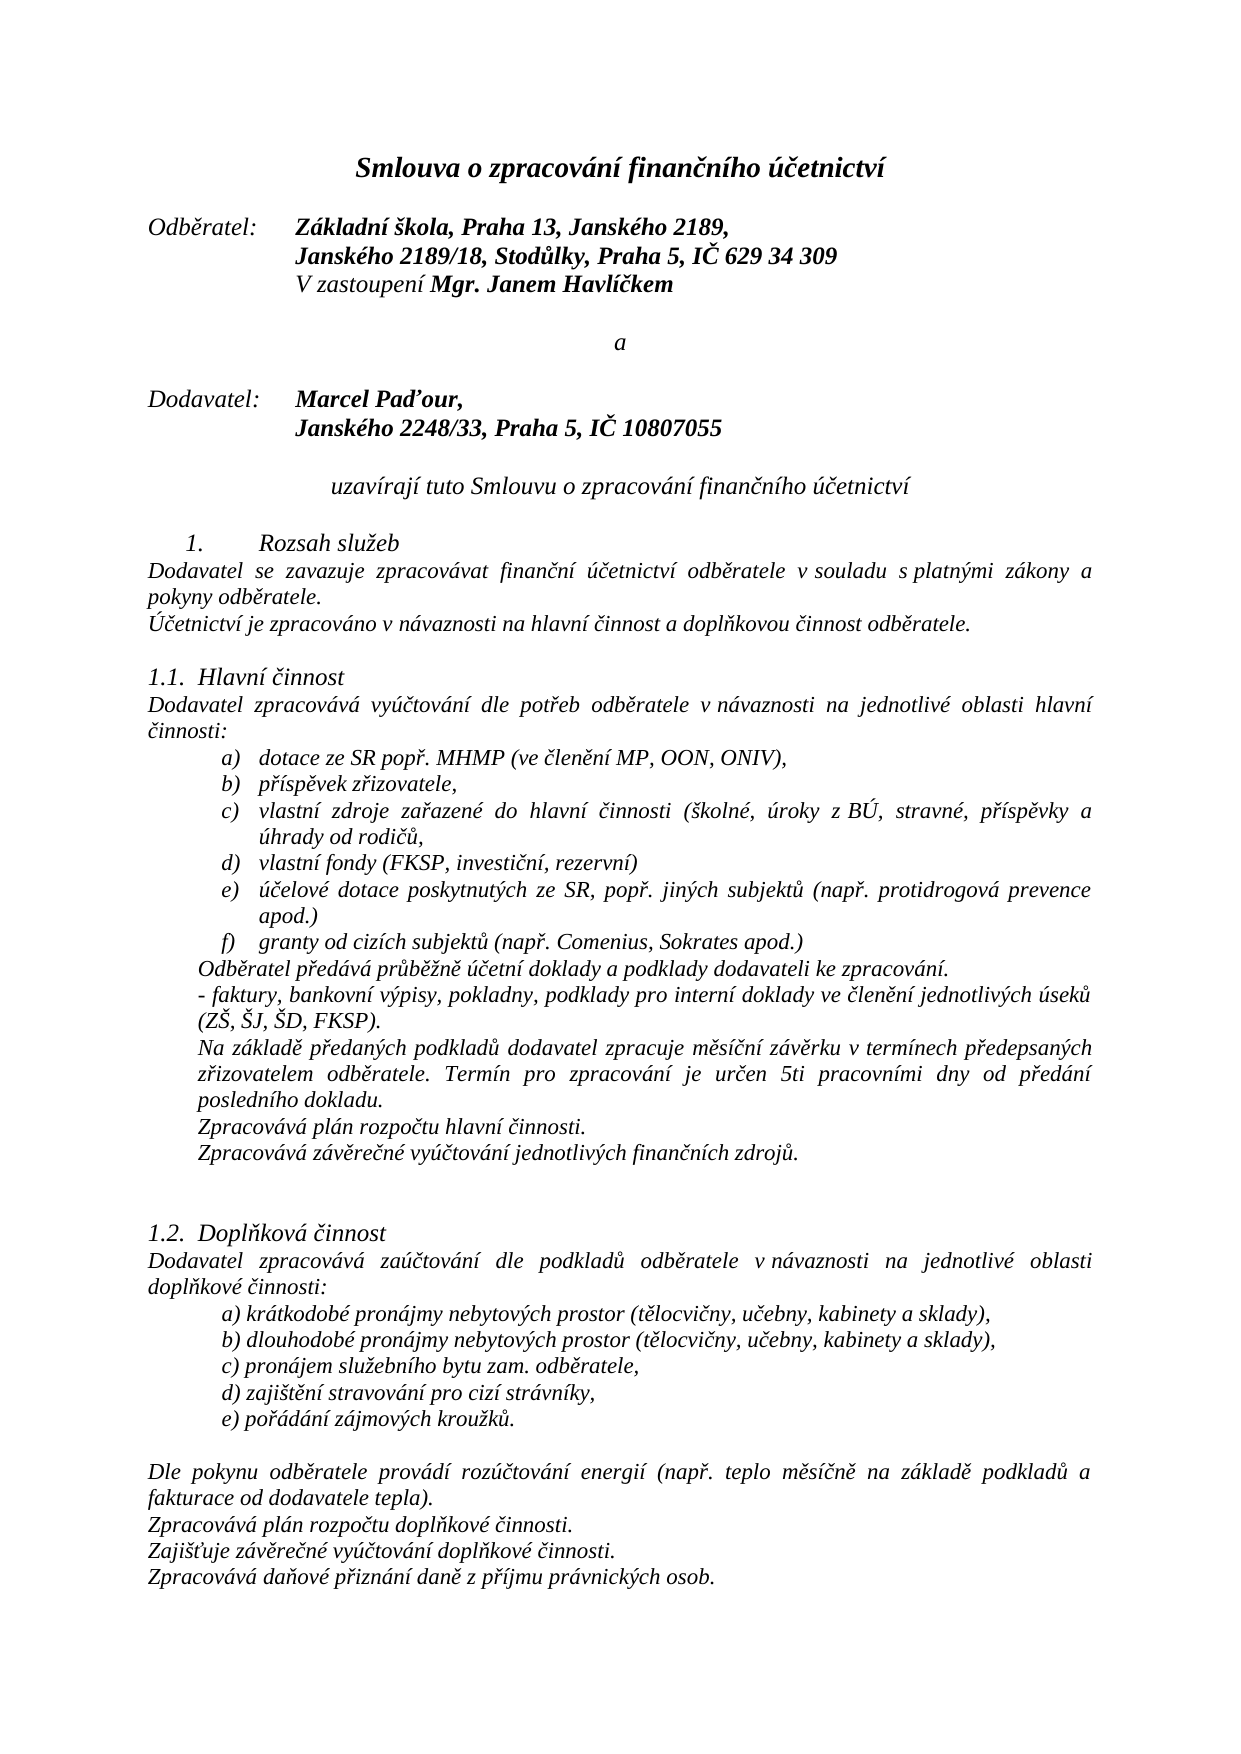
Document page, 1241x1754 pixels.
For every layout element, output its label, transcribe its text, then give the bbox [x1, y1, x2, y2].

text Zpracovává plán rozpočtu doplňkové činnosti. [148, 1511, 1092, 1537]
text Dodavatel se zavazuje zpracovávat finanční účetnictví odběratele v souladu s platnými zákony a pokyny odběratele. [148, 557, 1092, 610]
text b) dlouhodobé pronájmy nebytových prostor (tělocvičny, učebny, kabinety a sklady), [148, 1326, 1092, 1352]
list vlastní fondy (FKSP, investiční, rezervní) [221, 849, 1092, 876]
text Zajišťuje závěrečné vyúčtování doplňkové činnosti. [148, 1537, 1092, 1563]
list Doplňková činnost [148, 1218, 1092, 1247]
text Na základě předaných podkladů dodavatel zpracuje měsíční závěrku v termínech předepsaných zřizovatelem odběratele. Termín pro zpracování je určen 5ti pracovními dny od předání posledního dokladu. [198, 1034, 1092, 1113]
text c) pronájem služebního bytu zam. odběratele, [148, 1352, 1092, 1379]
text a [148, 327, 1092, 356]
text Dodavatel zpracovává vyúčtování dle potřeb odběratele v návaznosti na jednotlivé oblasti hlavní činnosti: [148, 691, 1092, 744]
text Zpracovává daňové přiznání daně z příjmu právnických osob. [148, 1563, 1092, 1590]
list Rozsah služeb [185, 528, 1092, 557]
list vlastní zdroje zařazené do hlavní činnosti (školné, úroky z BÚ, stravné, příspěvky a úhrady od rodičů, [221, 797, 1092, 849]
text Dle pokynu odběratele provádí rozúčtování energií (např. teplo měsíčně na základě podkladů a fakturace od dodavatele tepla). [148, 1458, 1092, 1511]
list účelové dotace poskytnutých ze SR, popř. jiných subjektů (např. protidrogová prevence apod.) [221, 876, 1092, 928]
text Zpracovává závěrečné vyúčtování jednotlivých finančních zdrojů. [198, 1139, 1092, 1166]
list dotace ze SR popř. MHMP (ve členění MP, OON, ONIV), [221, 744, 1092, 770]
text Odběratel: Základní škola, Praha 13, Janského 2189, [148, 212, 1092, 241]
text Janského 2248/33, Praha 5, IČ 10807055 [148, 413, 1092, 442]
text Dodavatel: Marcel Paďour, [148, 384, 1092, 413]
text Dodavatel zpracovává zaúčtování dle podkladů odběratele v návaznosti na jednotlivé oblasti doplňkové činnosti: [148, 1247, 1092, 1300]
text Účetnictví je zpracováno v návaznosti na hlavní činnost a doplňkovou činnost odběratele. [148, 610, 1092, 636]
text Smlouva o zpracování finančního účetnictví [148, 150, 1092, 183]
text Zpracovává plán rozpočtu hlavní činnosti. [198, 1113, 1092, 1139]
list Hlavní činnost [148, 662, 1092, 691]
text - faktury, bankovní výpisy, pokladny, podklady pro interní doklady ve členění jednotlivých úseků (ZŠ, ŠJ, ŠD, FKSP). [198, 981, 1092, 1034]
list příspěvek zřizovatele, [221, 770, 1092, 797]
text d) zajištění stravování pro cizí strávníky, [148, 1379, 1092, 1405]
text e) pořádání zájmových kroužků. [148, 1405, 1092, 1432]
text Odběratel předává průběžně účetní doklady a podklady dodavateli ke zpracování. [198, 955, 1092, 981]
list granty od cizích subjektů (např. Comenius, Sokrates apod.) [221, 928, 1092, 955]
text a) krátkodobé pronájmy nebytových prostor (tělocvičny, učebny, kabinety a sklady), [148, 1300, 1092, 1326]
text uzavírají tuto Smlouvu o zpracování finančního účetnictví [148, 471, 1092, 499]
text Janského 2189/18, Stodůlky, Praha 5, IČ 629 34 309 [148, 241, 1092, 269]
text V zastoupení Mgr. Janem Havlíčkem [148, 269, 1092, 298]
